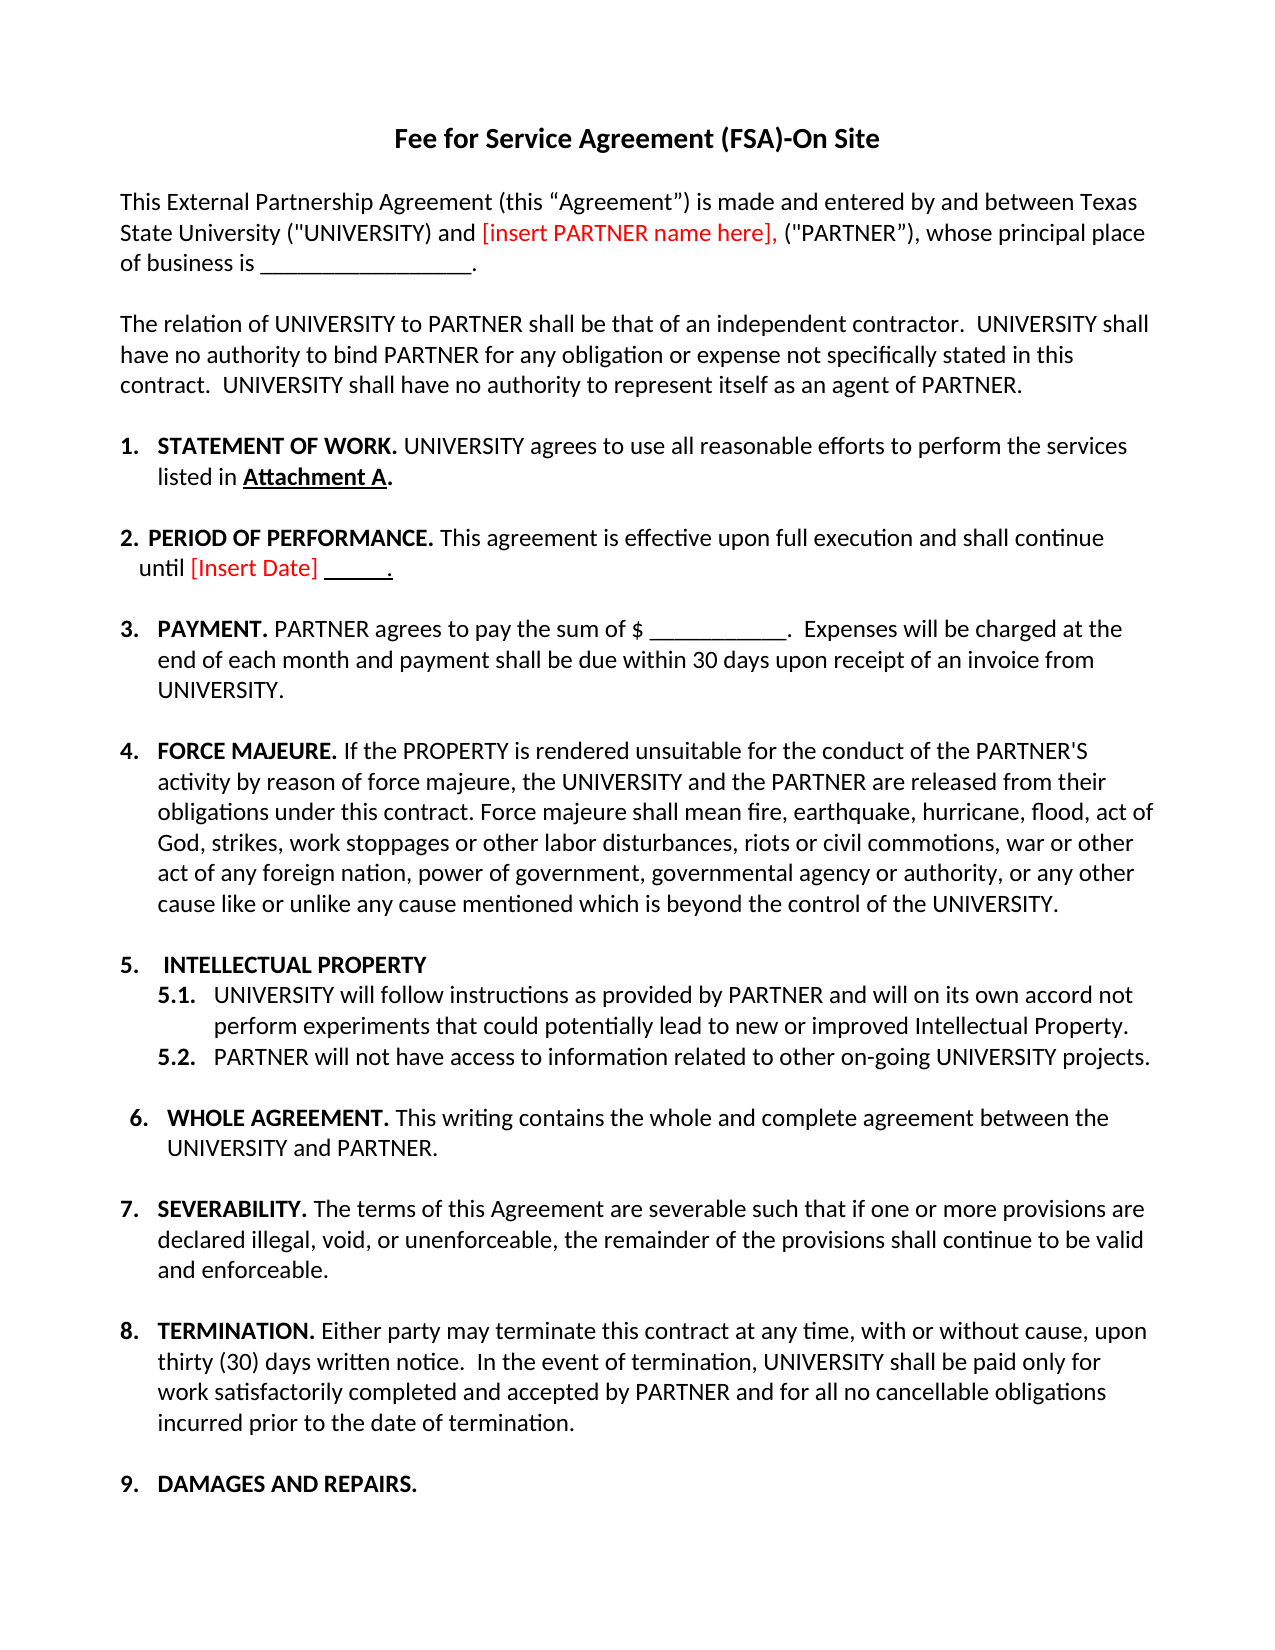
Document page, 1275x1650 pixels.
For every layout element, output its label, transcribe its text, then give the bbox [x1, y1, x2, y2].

list STATEMENT OF WORK. UNIVERSITY agrees to use all reasonable efforts to perform the services listed in Attachment A. [120, 430, 1155, 491]
list DAMAGES AND REPAIRS. [120, 1468, 1155, 1498]
text The relation of UNIVERSITY to PARTNER shall be that of an independent contractor. UNIVERSITY shall have no authority to bind PARTNER for any obligation or expense not specifically stated in this contract. UNIVERSITY shall have no authority to represent itself as an agent of PARTNER. [120, 308, 1155, 400]
text This External Partnership Agreement (this “Agreement”) is made and entered by and between Texas State University ("UNIVERSITY) and [insert PARTNER name here], ("PARTNER”), whose principal place of business is _________________. [120, 186, 1155, 278]
list SEVERABILITY. The terms of this Agreement are severable such that if one or more provisions are declared illegal, void, or unenforceable, the remainder of the provisions shall continue to be valid and enforceable. [120, 1193, 1155, 1285]
list PARTNER will not have access to information related to other on-going UNIVERSITY projects. [157, 1041, 1155, 1071]
list INTELLECTUAL PROPERTY [120, 949, 1155, 980]
list PAYMENT. PARTNER agrees to pay the sum of $ ___________. Expenses will be charged at the end of each month and payment shall be due within 30 days upon receipt of an invoice from UNIVERSITY. [120, 613, 1155, 705]
text Fee for Service Agreement (FSA)-On Site [120, 120, 1155, 156]
list PERIOD OF PERFORMANCE. This agreement is effective upon full execution and shall continue until [Insert Date] . [120, 522, 1155, 583]
list WHOLE AGREEMENT. This writing contains the whole and complete agreement between the UNIVERSITY and PARTNER. [129, 1102, 1155, 1163]
list UNIVERSITY will follow instructions as provided by PARTNER and will on its own accord not perform experiments that could potentially lead to new or improved Intellectual Property. [157, 980, 1155, 1041]
list FORCE MAJEURE. If the PROPERTY is rendered unsuitable for the conduct of the PARTNER'S activity by reason of force majeure, the UNIVERSITY and the PARTNER are released from their obligations under this contract. Force majeure shall mean fire, earthquake, hurricane, flood, act of God, strikes, work stoppages or other labor disturbances, riots or civil commotions, war or other act of any foreign nation, power of government, governmental agency or authority, or any other cause like or unlike any cause mentioned which is beyond the control of the UNIVERSITY. [120, 736, 1155, 919]
list TERMINATION. Either party may terminate this contract at any time, with or without cause, upon thirty (30) days written notice. In the event of termination, UNIVERSITY shall be paid only for work satisfactorily completed and accepted by PARTNER and for all no cancellable obligations incurred prior to the date of termination. [120, 1315, 1155, 1437]
